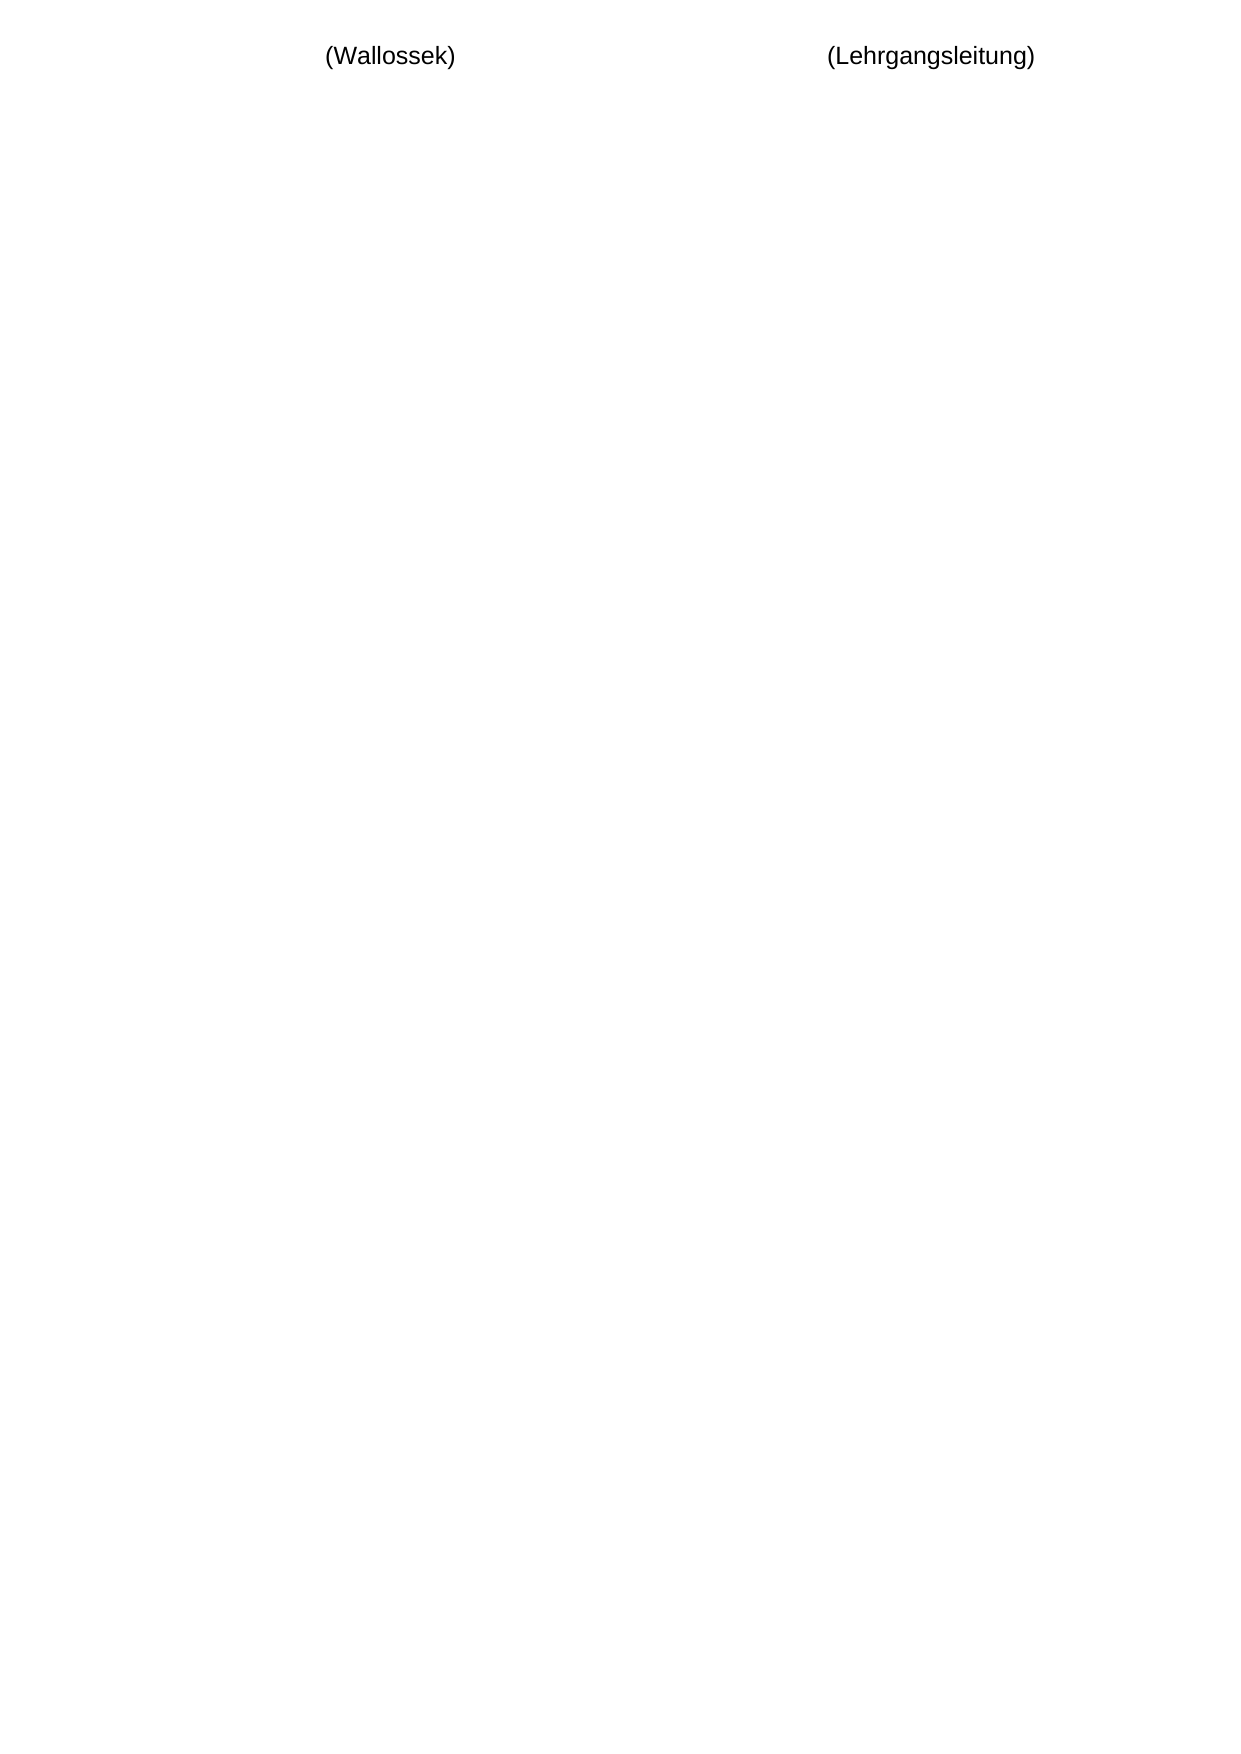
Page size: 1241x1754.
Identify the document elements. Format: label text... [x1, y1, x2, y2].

text (Wallossek) (Lehrgangsleitung) [89, 44, 1122, 70]
